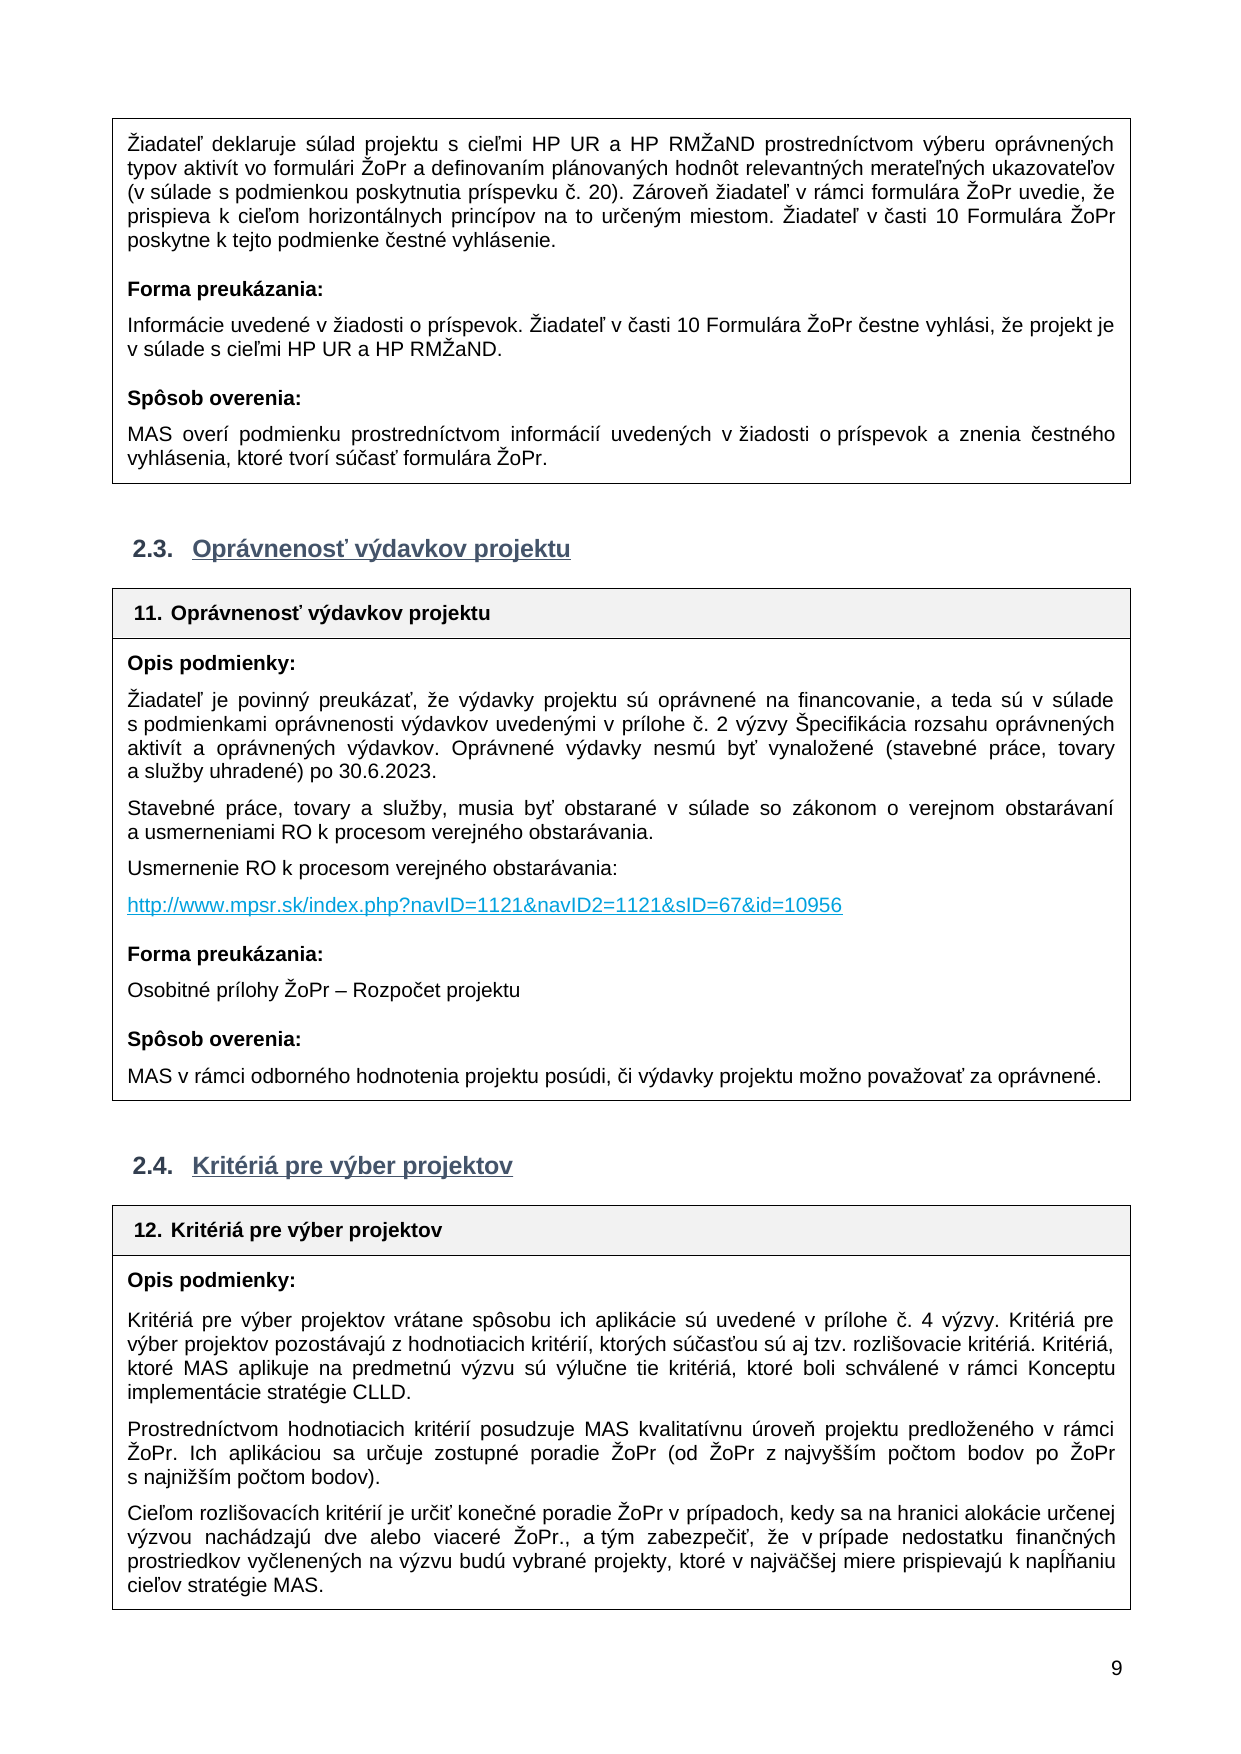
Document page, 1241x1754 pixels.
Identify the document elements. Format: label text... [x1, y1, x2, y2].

table_cell Opis podmienky: Žiadateľ je povinný preukázať, že výdavky projektu sú oprávnené na financovanie, a teda sú v súlade s podmienkami oprávnenosti výdavkov uvedenými v prílohe č. 2 výzvy Špecifikácia rozsahu oprávnených aktivít a oprávnených výdavkov. Oprávnené výdavky nesmú byť vynaložené (stavebné práce, tovary a služby uhradené) po 30.6.2023. Stavebné práce, tovary a služby, musia byť obstarané v súlade so zákonom o verejnom obstarávaní a usmerneniami RO k procesom verejného obstarávania. Usmernenie RO k procesom verejného obstarávania: http://www.mpsr.sk/index.php?navID=1121&navID2=1121&sID=67&id=10956 Forma preukázania: Osobitné prílohy ŽoPr – Rozpočet projektu Spôsob overenia: MAS v rámci odborného hodnotenia projektu posúdi, či výdavky projektu možno považovať za oprávnené. [113, 639, 1130, 1100]
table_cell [113, 119, 1130, 483]
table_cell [113, 1256, 1130, 1609]
subtitle Kritériá pre výber projektov [132, 1151, 1122, 1180]
subtitle Oprávnenosť výdavkov projektu [132, 534, 1122, 562]
table_header Kritériá pre výber projektov [113, 1206, 1130, 1255]
table_header Oprávnenosť výdavkov projektu [113, 589, 1130, 637]
